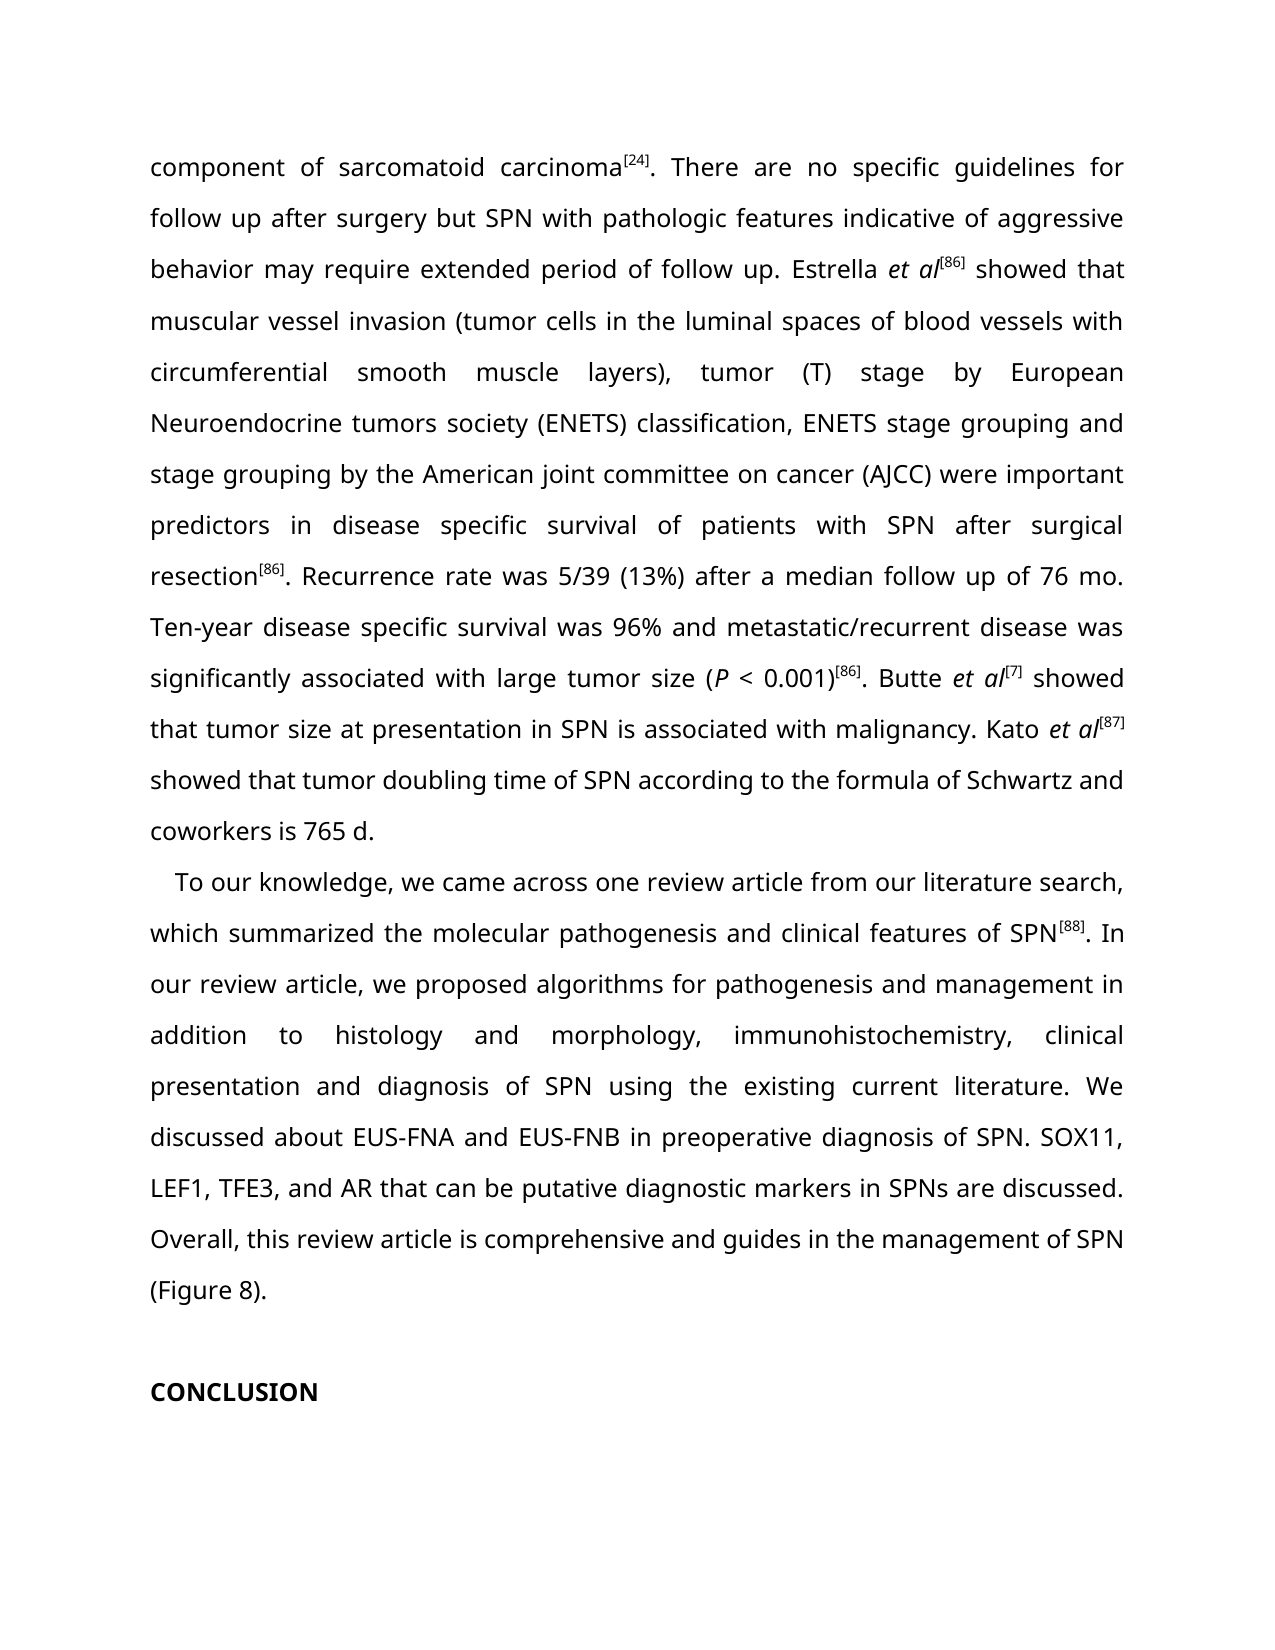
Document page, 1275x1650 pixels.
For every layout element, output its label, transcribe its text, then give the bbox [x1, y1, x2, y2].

text CONCLUSION [150, 1375, 1125, 1409]
text To our knowledge, we came across one review article from our literature search, which summarized the molecular pathogenesis and clinical features of SPN[88]. In our review article, we proposed algorithms for pathogenesis and management in addition to histology and morphology, immunohistochemistry, clinical presentation and diagnosis of SPN using the existing current literature. We discussed about EUS-FNA and EUS-FNB in preoperative diagnosis of SPN. SOX11, LEF1, TFE3, and AR that can be putative diagnostic markers in SPNs are discussed. Overall, this review article is comprehensive and guides in the management of SPN (Figure 8). [150, 864, 1125, 1307]
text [150, 150, 1125, 848]
